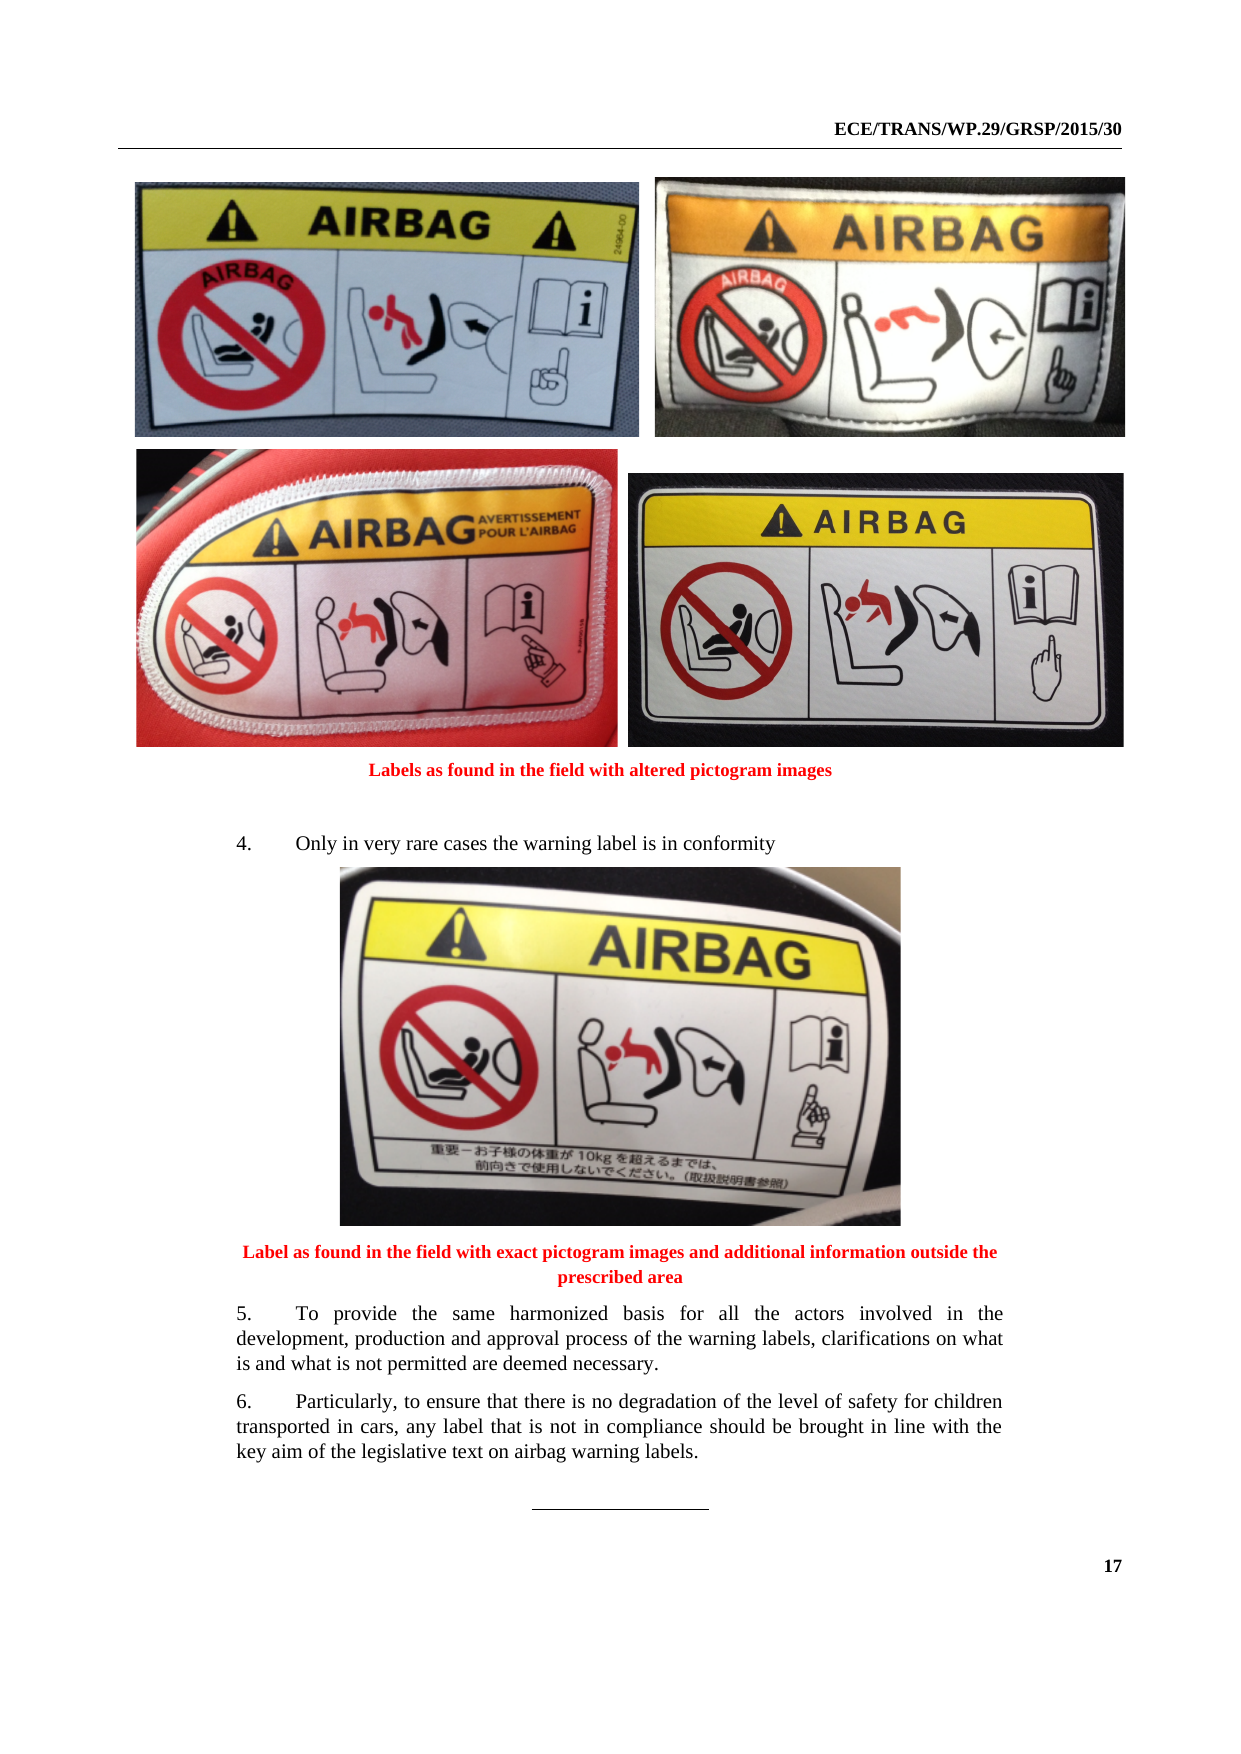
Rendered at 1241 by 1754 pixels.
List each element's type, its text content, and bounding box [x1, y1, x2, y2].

picture [134, 182, 640, 437]
picture [654, 177, 1125, 437]
text 4. Only in very rare cases the warning label is in conformity [236, 830, 1004, 855]
text Label as found in the field with exact pictogram images and additional information outside the prescribed area [236, 1238, 1004, 1288]
text 6. Particularly, to ensure that there is no degradation of the level of safety for children transported in cars, any label that is not in compliance should be brought in line with the key aim of the legislative text on airbag warning labels. [236, 1388, 1004, 1463]
picture [628, 473, 1124, 747]
picture [339, 867, 901, 1226]
picture [136, 449, 618, 747]
text Labels as found in the field with altered pictogram images [192, 759, 1009, 781]
text 5. To provide the same harmonized basis for all the actors involved in the development, production and approval process of the warning labels, clarifications on what is and what is not permitted are deemed necessary. [236, 1300, 1004, 1375]
